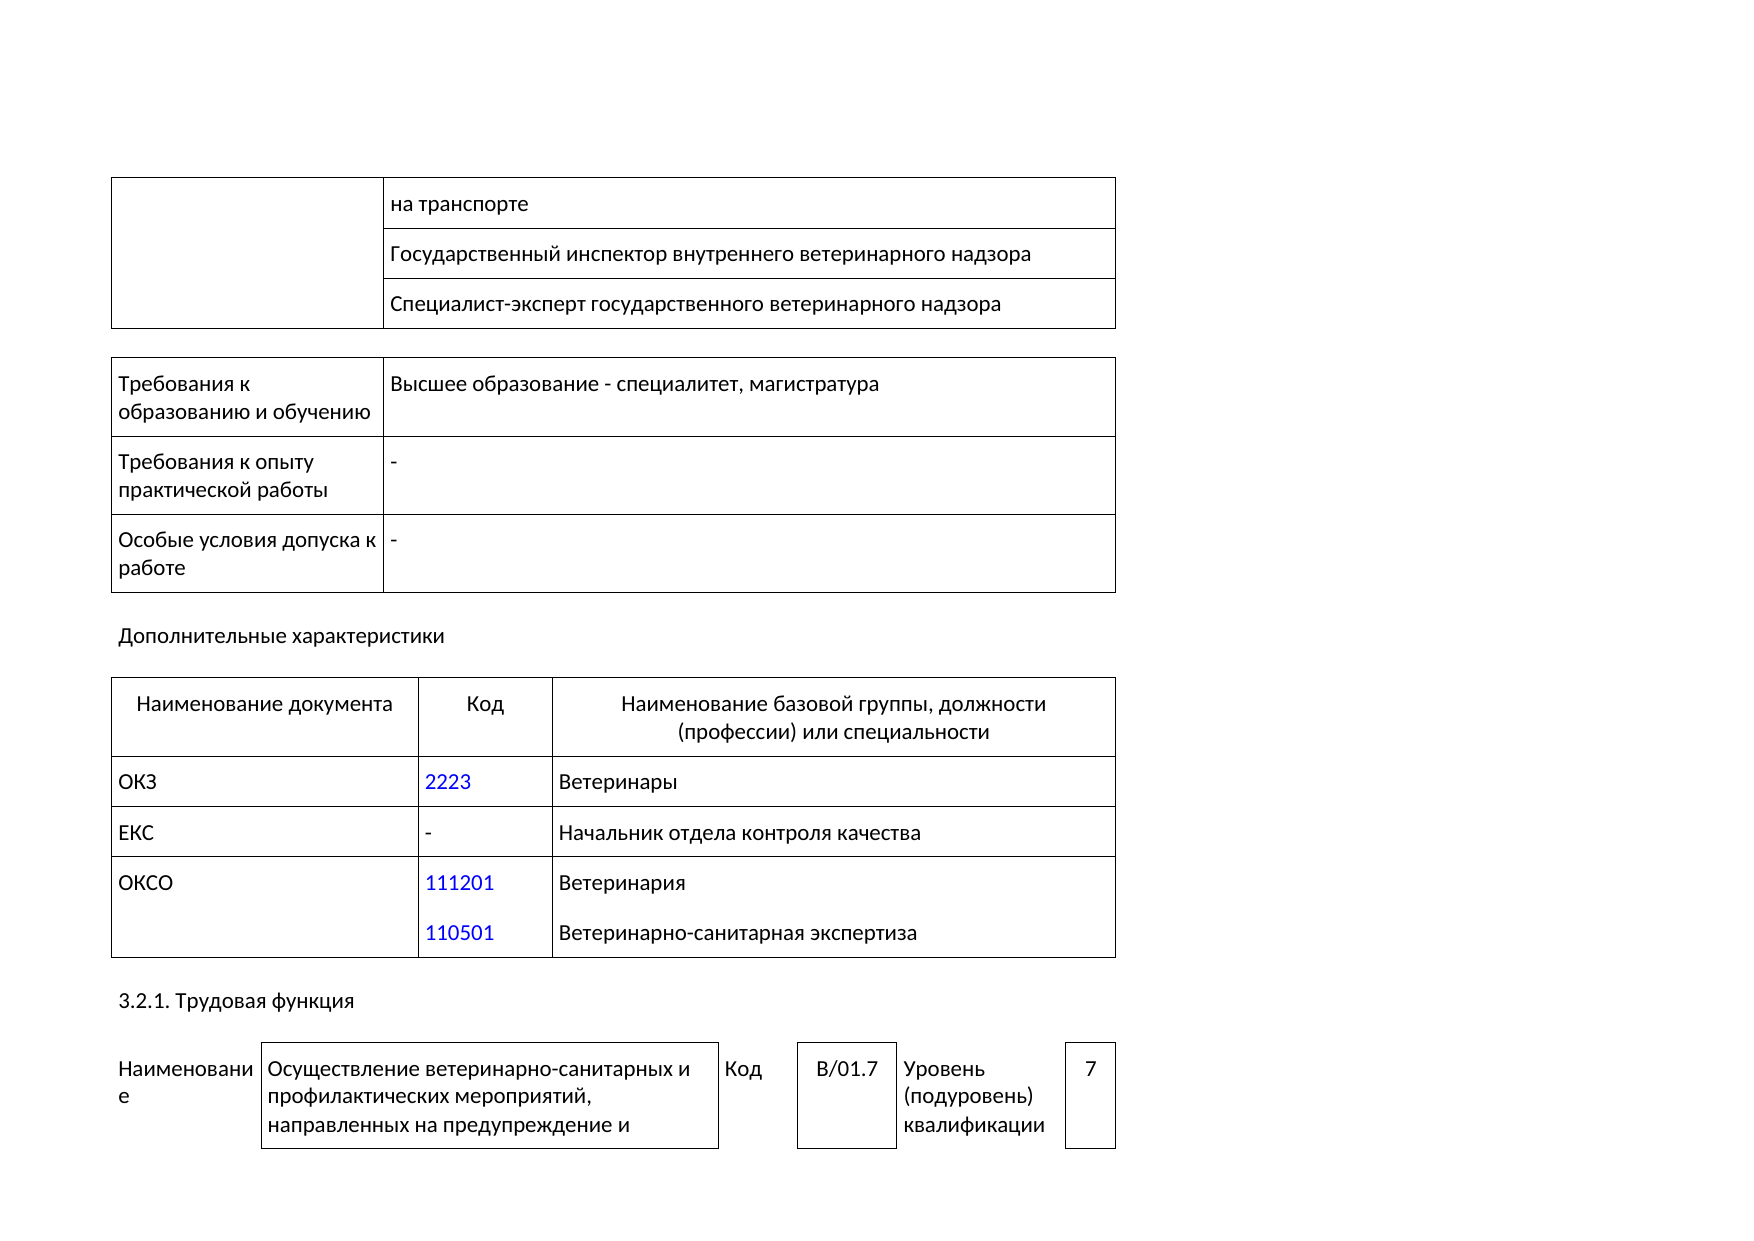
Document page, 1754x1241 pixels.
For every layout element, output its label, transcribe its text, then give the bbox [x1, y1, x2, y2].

table_cell Ветеринарно-санитарная экспертиза [553, 907, 1115, 957]
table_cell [384, 178, 1115, 227]
table_cell Особые условия допуска к работе [112, 515, 383, 592]
table_cell - [419, 807, 552, 856]
table_header 7 [1066, 1043, 1115, 1148]
text 3.2.1. Трудовая функция [118, 986, 1636, 1014]
text Дополнительные характеристики [118, 621, 1636, 649]
table_header Наименование базовой группы, должности (профессии) или специальности [553, 678, 1115, 756]
table_cell Требования к опыту практической работы [112, 437, 383, 514]
table_cell Ветеринария [553, 857, 1115, 907]
table_cell 110501 [419, 907, 552, 957]
table_header Требования к образованию и обучению [112, 358, 383, 436]
table_cell ОКСО [112, 857, 418, 957]
table_cell 111201 [419, 857, 552, 907]
table_cell Ветеринары [553, 757, 1115, 806]
table_cell Государственный инспектор внутреннего ветеринарного надзора [384, 229, 1115, 278]
table_cell ОКЗ [112, 757, 418, 806]
table_cell ЕКС [112, 807, 418, 856]
table_header B/01.7 [798, 1043, 896, 1148]
table_cell Специалист-эксперт государственного ветеринарного надзора [384, 279, 1115, 328]
table_cell - [384, 437, 1115, 514]
table_cell - [384, 515, 1115, 592]
table_cell 2223 [419, 757, 552, 806]
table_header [262, 1043, 718, 1148]
table_cell Начальник отдела контроля качества [553, 807, 1115, 856]
table_header Наименование [112, 1042, 261, 1148]
table_header Код [719, 1042, 797, 1148]
table_header Высшее образование - специалитет, магистратура [384, 358, 1115, 436]
table_header Код [419, 678, 552, 756]
table_header Наименование документа [112, 678, 418, 756]
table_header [897, 1042, 1065, 1148]
